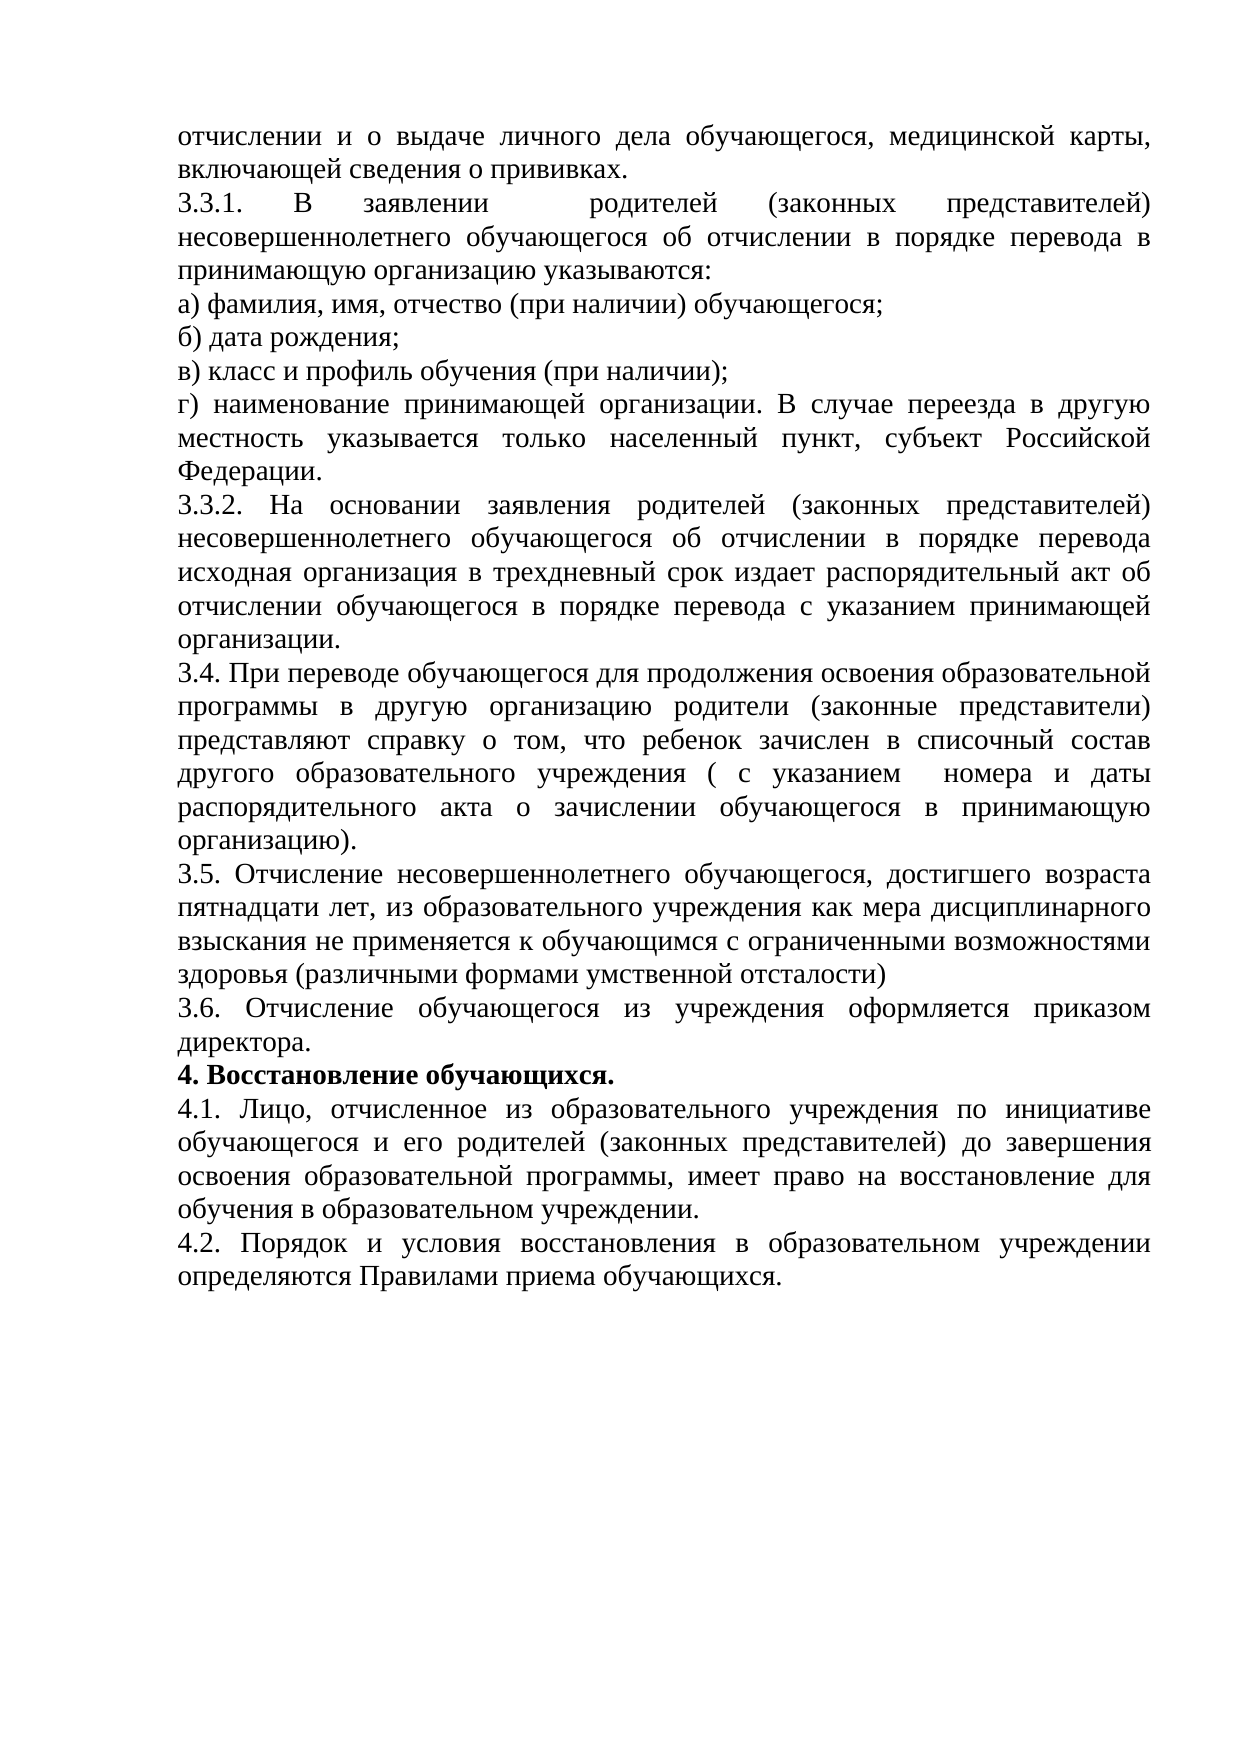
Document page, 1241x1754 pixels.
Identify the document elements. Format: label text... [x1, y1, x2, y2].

text в) класс и профиль обучения (при наличии); [177, 353, 1152, 386]
text 3.4. При переводе обучающегося для продолжения освоения образовательной программы в другую организацию родители (законные представители) представляют справку о том, что ребенок зачислен в списочный состав другого образовательного учреждения ( с указанием номера и даты распорядительного акта о зачислении обучающегося в принимающую организацию). [177, 655, 1152, 856]
text 3.3.1. В заявлении родителей (законных представителей) несовершеннолетнего обучающегося об отчислении в порядке перевода в принимающую организацию указываются: [177, 185, 1152, 286]
text 4.1. Лицо, отчисленное из образовательного учреждения по инициативе обучающегося и его родителей (законных представителей) до завершения освоения образовательной программы, имеет право на восстановление для обучения в образовательном учреждении. [177, 1091, 1152, 1225]
text 3.5. Отчисление несовершеннолетнего обучающегося, достигшего возраста пятнадцати лет, из образовательного учреждения как мера дисциплинарного взыскания не применяется к обучающимся с ограниченными возможностями здоровья (различными формами умственной отсталости) [177, 856, 1152, 990]
text а) фамилия, имя, отчество (при наличии) обучающегося; [177, 286, 1152, 319]
text б) дата рождения; [177, 319, 1152, 353]
text 4.2. Порядок и условия восстановления в образовательном учреждении определяются Правилами приема обучающихся. [177, 1225, 1152, 1292]
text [177, 118, 1152, 185]
text 3.3.2. На основании заявления родителей (законных представителей) несовершеннолетнего обучающегося об отчислении в порядке перевода исходная организация в трехдневный срок издает распорядительный акт об отчислении обучающегося в порядке перевода с указанием принимающей организации. [177, 487, 1152, 655]
text 3.6. Отчисление обучающегося из учреждения оформляется приказом директора. [177, 990, 1152, 1057]
text г) наименование принимающей организации. В случае переезда в другую местность указывается только населенный пункт, субъект Российской Федерации. [177, 386, 1152, 487]
text 4. Восстановление обучающихся. [177, 1057, 1152, 1091]
